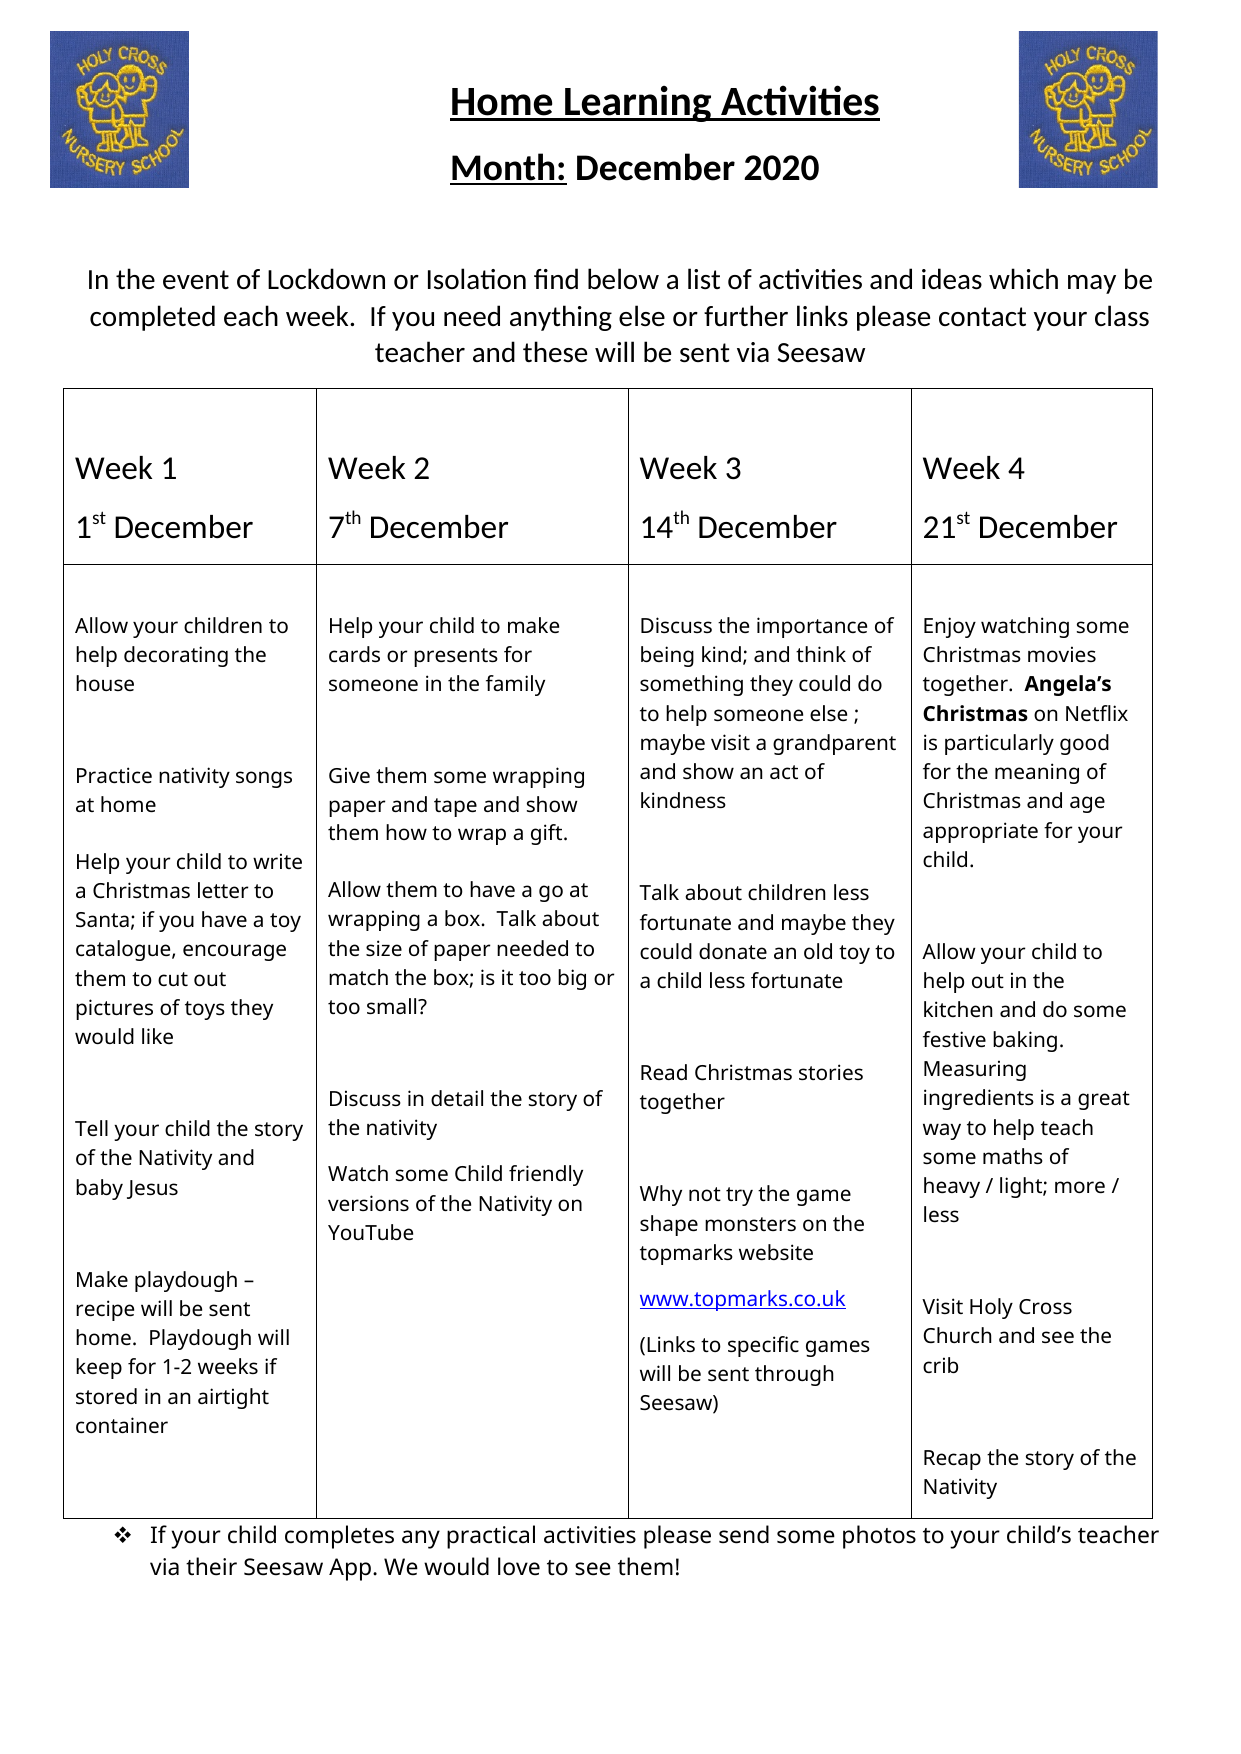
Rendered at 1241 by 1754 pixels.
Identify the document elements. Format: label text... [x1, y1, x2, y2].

table_cell Discuss the importance of being kind; and think of something they could do to help someone else ; maybe visit a grandparent and show an act of kindness Talk about children less fortunate and maybe they could donate an old toy to a child less fortunate Read Christmas stories together Why not try the game shape monsters on the topmarks website www.topmarks.co.uk (Links to specific games will be sent through Seesaw) [629, 565, 911, 1518]
text In the event of Lockdown or Isolation find below a list of activities and ideas which may be completed each week. If you need anything else or further links please contact your class teacher and these will be sent via Seesaw [75, 261, 1165, 370]
picture [50, 31, 189, 188]
table_cell Allow your children to help decorating the house Practice nativity songs at home Help your child to write a Christmas letter to Santa; if you have a toy catalogue, encourage them to cut out pictures of toys they would like Tell your child the story of the Nativity and baby Jesus Make playdough – recipe will be sent home. Playdough will keep for 1-2 weeks if stored in an airtight container [64, 565, 316, 1518]
table_header Week 3 14th December [629, 389, 911, 564]
text Home Learning Activities [375, 75, 1018, 126]
picture [1018, 31, 1158, 188]
text Month: December 2020 [375, 144, 1165, 190]
table_header Week 2 7th December [317, 389, 628, 564]
list If your child completes any practical activities please send some photos to your child’s teacher via their Seesaw App. We would love to see them! [112, 1519, 1165, 1582]
table_cell Enjoy watching some Christmas movies together. Angela’s Christmas on Netflix is particularly good for the meaning of Christmas and age appropriate for your child. Allow your child to help out in the kitchen and do some festive baking. Measuring ingredients is a great way to help teach some maths of heavy / light; more / less Visit Holy Cross Church and see the crib Recap the story of the Nativity [912, 565, 1152, 1518]
table_header Week 4 21st December [912, 389, 1152, 564]
table_header Week 1 1st December [64, 389, 316, 564]
table_cell Help your child to make cards or presents for someone in the family Give them some wrapping paper and tape and show them how to wrap a gift. Allow them to have a go at wrapping a box. Talk about the size of paper needed to match the box; is it too big or too small? Discuss in detail the story of the nativity Watch some Child friendly versions of the Nativity on YouTube [317, 565, 628, 1518]
